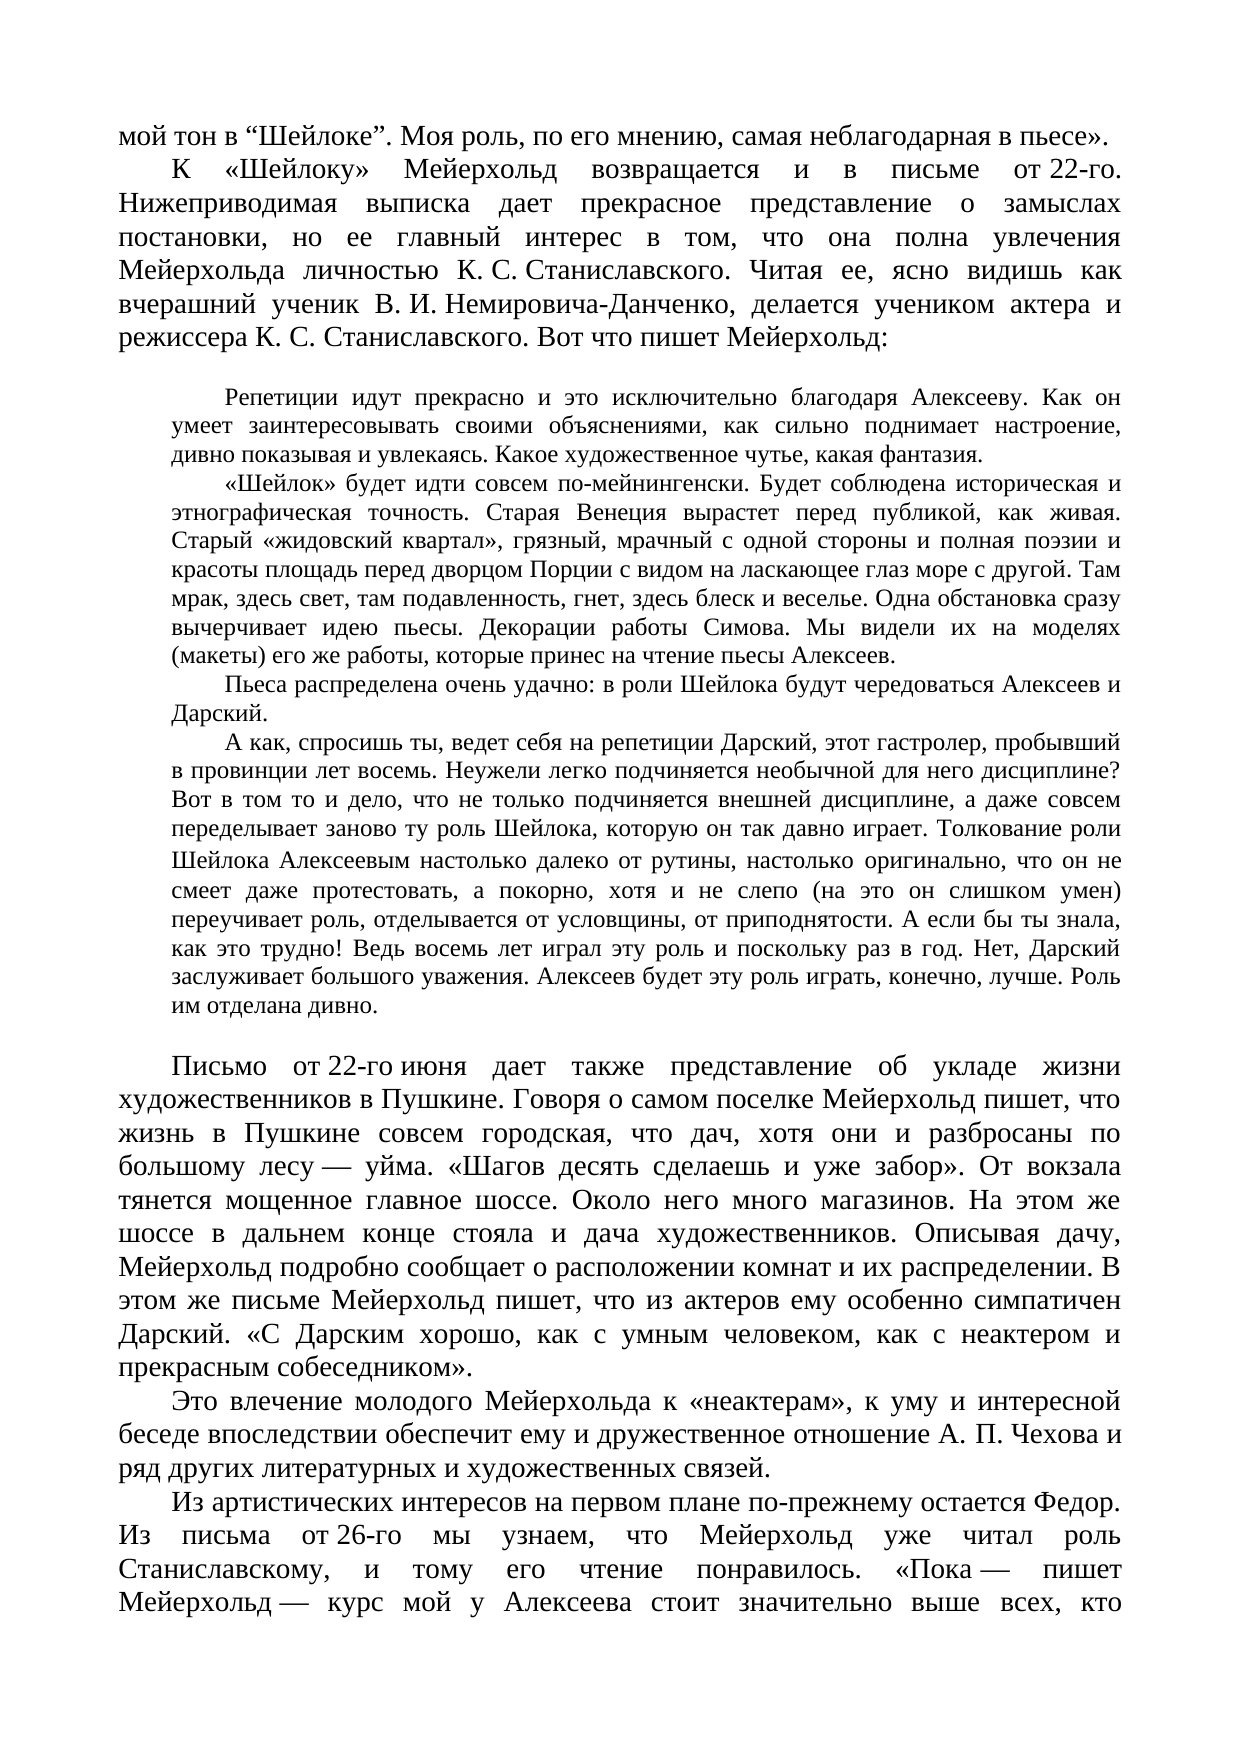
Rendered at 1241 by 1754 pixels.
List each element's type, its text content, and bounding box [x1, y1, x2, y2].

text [118, 118, 1122, 152]
text К «Шейлоку» Мейерхольд возвращается и в письме от 22-го. Нижеприводимая выписка дает прекрасное представление о замыслах постановки, но ее главный интерес в том, что она полна увлечения Мейерхольда личностью К. С. Станиславского. Читая ее, ясно видишь как вчерашний ученик В. И. Немировича-Данченко, делается учеником актера и режиссера К. С. Станиславского. Вот что пишет Мейерхольд: [118, 152, 1122, 353]
text Пьеса распределена очень удачно: в роли Шейлока будут чередоваться Алексеев и Дарский. [171, 669, 1122, 727]
text Репетиции идут прекрасно и это исключительно благодаря Алексееву. Как он умеет заинтересовывать своими объяснениями, как сильно поднимает настроение, дивно показывая и увлекаясь. Какое художественное чутье, какая фантазия. [171, 382, 1122, 468]
text А как, спросишь ты, ведет себя на репетиции Дарский, этот гастролер, пробывший в провинции лет восемь. Неужели легко подчиняется необычной для него дисциплине? Вот в том то и дело, что не только подчиняется внешней дисциплине, а даже совсем переделывает заново ту роль Шейлока, которую он так давно играет. Толкование роли Шейлока Алексеевым настолько далеко от рутины, настолько {104} оригинально, что он не смеет даже протестовать, а покорно, хотя и не слепо (на это он слишком умен) переучивает роль, отделывается от условщины, от приподнятости. А если бы ты знала, как это трудно! Ведь восемь лет играл эту роль и поскольку раз в год. Нет, Дарский заслуживает большого уважения. Алексеев будет эту роль играть, конечно, лучше. Роль им отделана дивно. [171, 727, 1122, 1019]
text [118, 1484, 1122, 1618]
text «Шейлок» будет идти совсем по-мейнингенски. Будет соблюдена историческая и этнографическая точность. Старая Венеция вырастет перед публикой, как живая. Старый «жидовский квартал», грязный, мрачный с одной стороны и полная поэзии и красоты площадь перед дворцом Порции с видом на ласкающее глаз море с другой. Там мрак, здесь свет, там подавленность, гнет, здесь блеск и веселье. Одна обстановка сразу вычерчивает идею пьесы. Декорации работы Симова. Мы видели их на моделях (макеты) его же работы, которые принес на чтение пьесы Алексеев. [171, 468, 1122, 669]
text Это влечение молодого Мейерхольда к «неактерам», к уму и интересной беседе впоследствии обеспечит ему и дружественное отношение А. П. Чехова и ряд других литературных и художественных связей. [118, 1383, 1122, 1484]
text Письмо от 22-го июня дает также представление об укладе жизни художественников в Пушкине. Говоря о самом поселке Мейерхольд пишет, что жизнь в Пушкине совсем городская, что дач, хотя они и разбросаны по большому лесу — уйма. «Шагов десять сделаешь и уже забор». От вокзала тянется мощенное главное шоссе. Около него много магазинов. На этом же шоссе в дальнем конце стояла и дача художественников. Описывая дачу, Мейерхольд подробно сообщает о расположении комнат и их распределении. В этом же письме Мейерхольд пишет, что из актеров ему особенно симпатичен Дарский. «С Дарским хорошо, как с умным человеком, как с неактером и прекрасным собеседником». [118, 1048, 1122, 1383]
